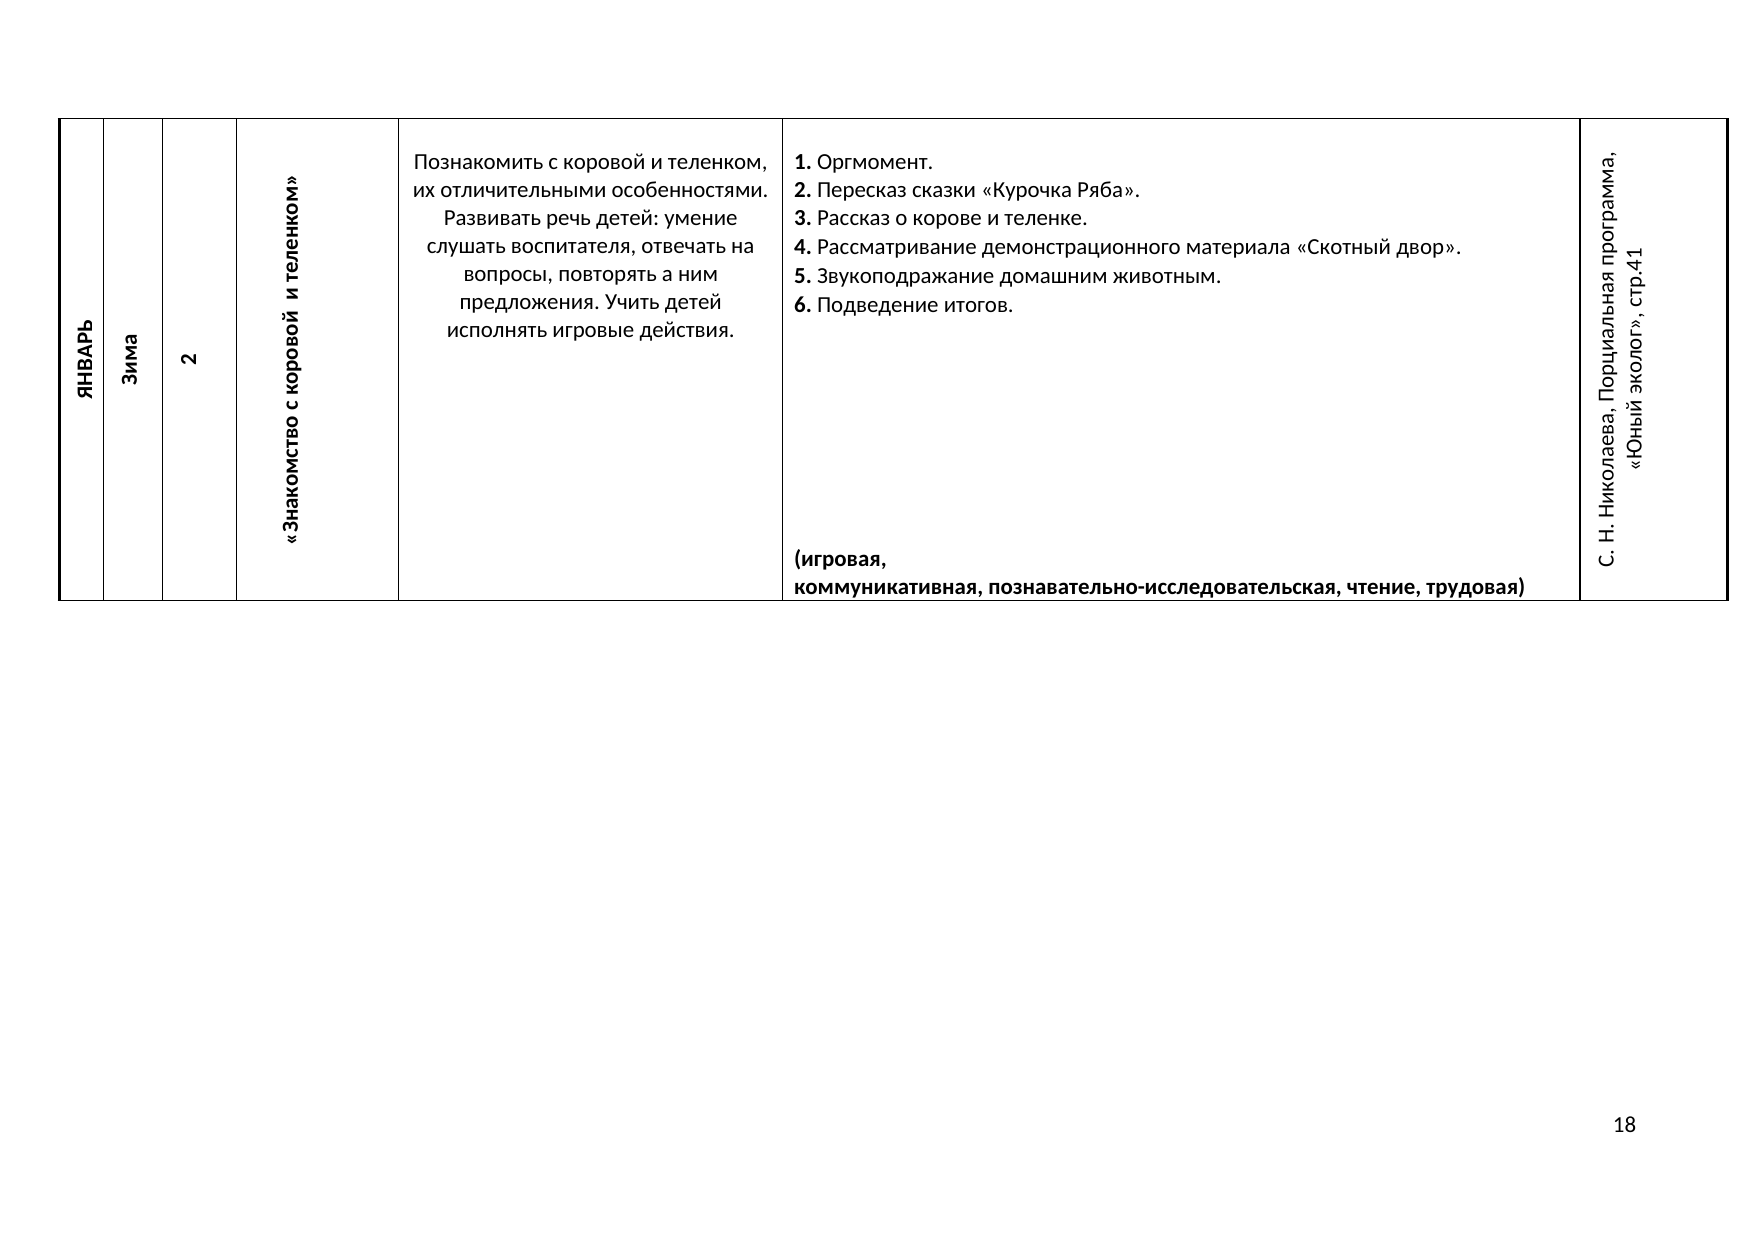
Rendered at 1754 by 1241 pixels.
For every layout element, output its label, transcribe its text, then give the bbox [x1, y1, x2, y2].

table_cell Зима [104, 119, 162, 600]
table_cell С. Н. Николаева, Порциальная программа, «Юный эколог», стр.41 [1581, 119, 1726, 600]
table_cell «Знакомство с коровой и теленком» [237, 119, 398, 600]
table_cell Познакомить с коровой и теленком, их отличительными особенностями. Развивать речь детей: умение слушать воспитателя, отвечать на вопросы, повторять а ним предложения. Учить детей исполнять игровые действия. [399, 119, 782, 600]
table_cell 2 [163, 119, 236, 600]
table_cell ЯНВАРЬ [61, 119, 103, 600]
table_cell 1. Оргмомент. 2. Пересказ сказки «Курочка Ряба». 3. Рассказ о корове и теленке. 4. Рассматривание демонстрационного материала «Скотный двор». 5. Звукоподражание домашним животным. 6. Подведение итогов. (игровая, коммуникативная, познавательно-исследовательская, чтение, трудовая) [783, 119, 1579, 600]
